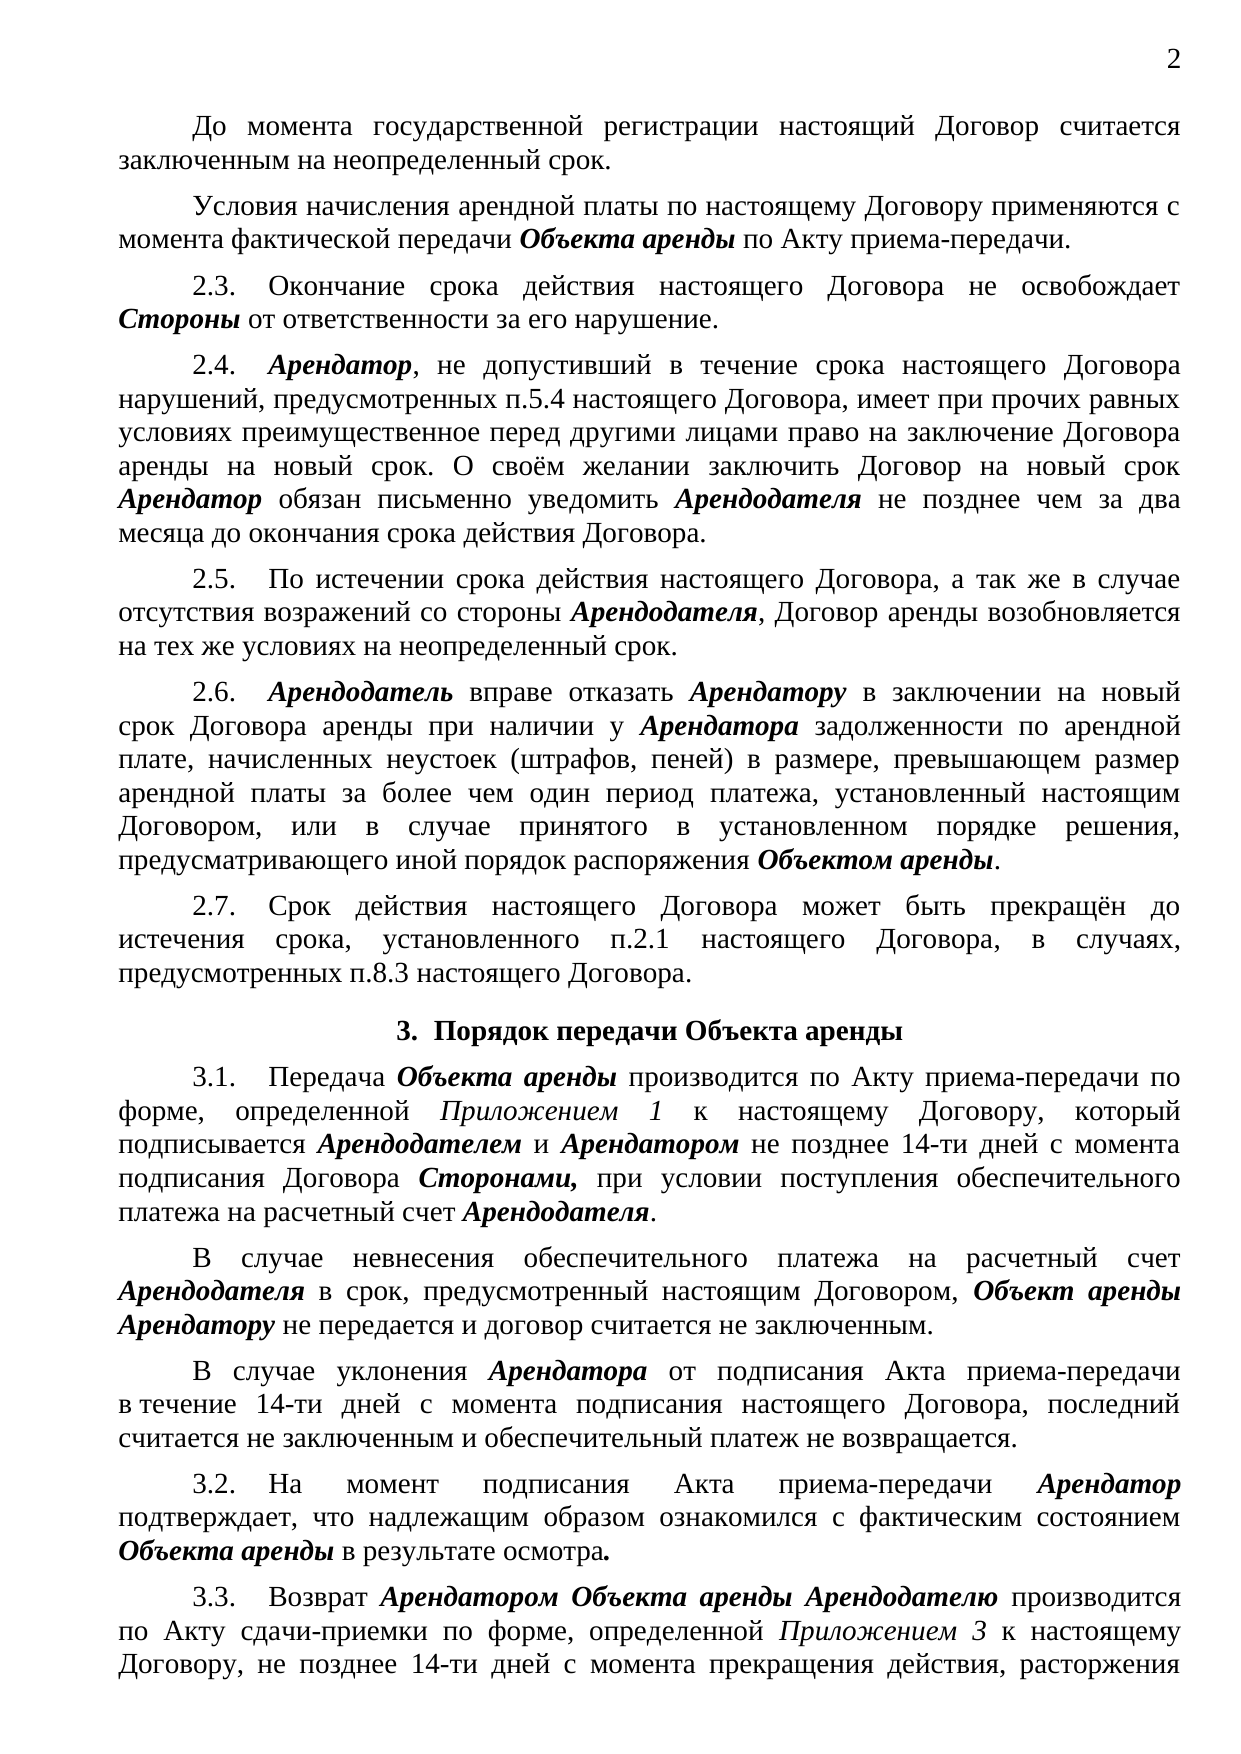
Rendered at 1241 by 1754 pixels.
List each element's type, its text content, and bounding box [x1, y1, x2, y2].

list Передача Объекта аренды производится по Акту приема-передачи по форме, определенной Приложением 1 к настоящему Договору, который подписывается Арендодателем и Арендатором не позднее 14-ти дней с момента подписания Договора Сторонами, при условии поступления обеспечительного платежа на расчетный счет Арендодателя. [118, 1059, 1181, 1227]
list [118, 1579, 1181, 1680]
subtitle Порядок передачи Объекта аренды [118, 1013, 1181, 1047]
list На момент подписания Акта приема-передачи Арендатор подтверждает, что надлежащим образом ознакомился с фактическим состоянием Объекта аренды в результате осмотра. [118, 1466, 1181, 1567]
text В случае уклонения Арендатора от подписания Акта приема-передачи в течение 14-ти дней с момента подписания настоящего Договора, последний считается не заключенным и обеспечительный платеж не возвращается. [118, 1353, 1181, 1453]
list Окончание срока действия настоящего Договора не освобождает Стороны от ответственности за его нарушение. [118, 268, 1181, 335]
list По истечении срока действия настоящего Договора, а так же в случае отсутствия возражений со стороны Арендодателя, Договор аренды возобновляется на тех же условиях на неопределенный срок. [118, 561, 1181, 662]
list Срок действия настоящего Договора может быть прекращён до истечения срока, установленного п.2.1 настоящего Договора, в случаях, предусмотренных п.8.3 настоящего Договора. [118, 888, 1181, 988]
text В случае невнесения обеспечительного платежа на расчетный счет Арендодателя в срок, предусмотренный настоящим Договором, Объект аренды Арендатору не передается и договор считается не заключенным. [118, 1240, 1181, 1340]
text До момента государственной регистрации настоящий Договор считается заключенным на неопределенный срок. [118, 108, 1181, 176]
list Арендодатель вправе отказать Арендатору в заключении на новый срок Договора аренды при наличии у Арендатора задолженности по арендной плате, начисленных неустоек (штрафов, пеней) в размере, превышающем размер арендной платы за более чем один период платежа, установленный настоящим Договором, или в случае принятого в установленном порядке решения, предусматривающего иной порядок распоряжения Объектом аренды. [118, 674, 1181, 875]
list Арендатор, не допустивший в течение срока настоящего Договора нарушений, предусмотренных п.5.4 настоящего Договора, имеет при прочих равных условиях преимущественное перед другими лицами право на заключение Договора аренды на новый срок. О своём желании заключить Договор на новый срок Арендатор обязан письменно уведомить Арендодателя не позднее чем за два месяца до окончания срока действия Договора. [118, 347, 1181, 548]
text Условия начисления арендной платы по настоящему Договору применяются с момента фактической передачи Объекта аренды по Акту приема-передачи. [118, 188, 1181, 255]
